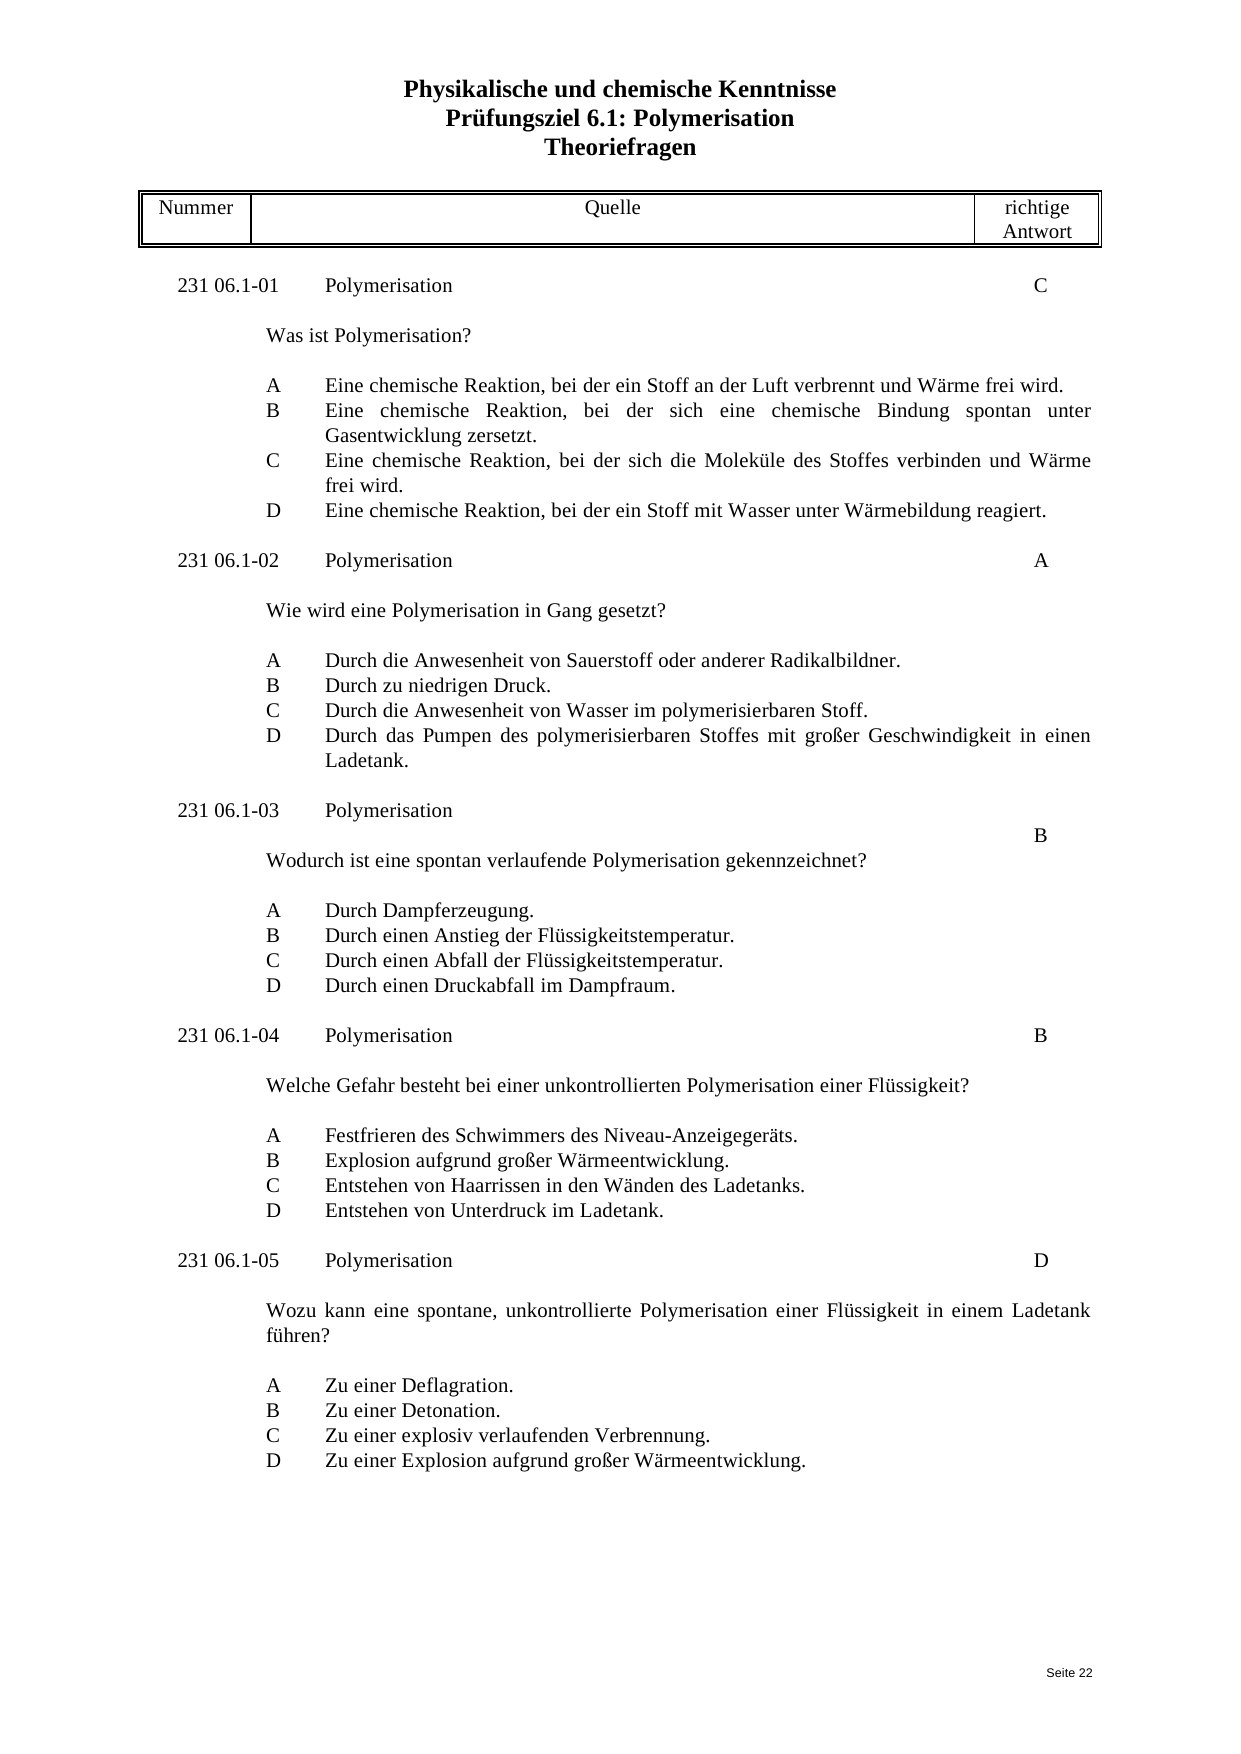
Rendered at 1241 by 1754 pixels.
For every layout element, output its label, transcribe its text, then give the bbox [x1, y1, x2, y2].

text C Zu einer explosiv verlaufenden Verbrennung. [148, 1422, 1093, 1447]
text B Explosion aufgrund großer Wärmeentwicklung. [148, 1147, 1093, 1172]
text 231 06.1-02 Polymerisation A [148, 547, 1093, 572]
text C Eine chemische Reaktion, bei der sich die Moleküle des Stoffes verbinden und Wärme frei wird. [148, 447, 1093, 497]
text 231 06.1-04 Polymerisation B [148, 1022, 1093, 1047]
text B Eine chemische Reaktion, bei der sich eine chemische Bindung spontan unter Gasentwicklung zersetzt. [148, 397, 1093, 447]
text 231 06.1-05 Polymerisation D [148, 1247, 1093, 1272]
text Wozu kann eine spontane, unkontrollierte Polymerisation einer Flüssigkeit in einem Ladetank führen? [148, 1297, 1093, 1347]
text B Durch zu niedrigen Druck. [148, 672, 1093, 697]
text A Durch Dampferzeugung. [148, 897, 1093, 922]
text A Zu einer Deflagration. [148, 1372, 1093, 1397]
text B Durch einen Anstieg der Flüssigkeitstemperatur. [148, 922, 1093, 947]
text A Festfrieren des Schwimmers des Niveau-Anzeigegeräts. [148, 1122, 1093, 1147]
text Welche Gefahr besteht bei einer unkontrollierten Polymerisation einer Flüssigkeit? [148, 1072, 1093, 1097]
text 231 06.1-01 Polymerisation C [148, 272, 1093, 297]
text Wodurch ist eine spontan verlaufende Polymerisation gekennzeichnet? [148, 847, 1093, 872]
text D Entstehen von Unterdruck im Ladetank. [148, 1197, 1093, 1222]
text C Durch einen Abfall der Flüssigkeitstemperatur. [148, 947, 1093, 972]
text B Zu einer Detonation. [148, 1397, 1093, 1422]
text 231 06.1-03 Polymerisation B [148, 797, 1093, 847]
text D Durch einen Druckabfall im Dampfraum. [148, 972, 1093, 997]
text Wie wird eine Polymerisation in Gang gesetzt? [148, 597, 1093, 622]
text D Eine chemische Reaktion, bei der ein Stoff mit Wasser unter Wärmebildung reagiert. [148, 497, 1093, 522]
text A Durch die Anwesenheit von Sauerstoff oder anderer Radikalbildner. [148, 647, 1093, 672]
text D Zu einer Explosion aufgrund großer Wärmeentwicklung. [148, 1447, 1093, 1472]
text Was ist Polymerisation? [148, 322, 1093, 347]
text C Durch die Anwesenheit von Wasser im polymerisierbaren Stoff. [148, 697, 1093, 722]
text D Durch das Pumpen des polymerisierbaren Stoffes mit großer Geschwindigkeit in einen Ladetank. [148, 722, 1093, 772]
text A Eine chemische Reaktion, bei der ein Stoff an der Luft verbrennt und Wärme frei wird. [148, 372, 1093, 397]
text C Entstehen von Haarrissen in den Wänden des Ladetanks. [148, 1172, 1093, 1197]
